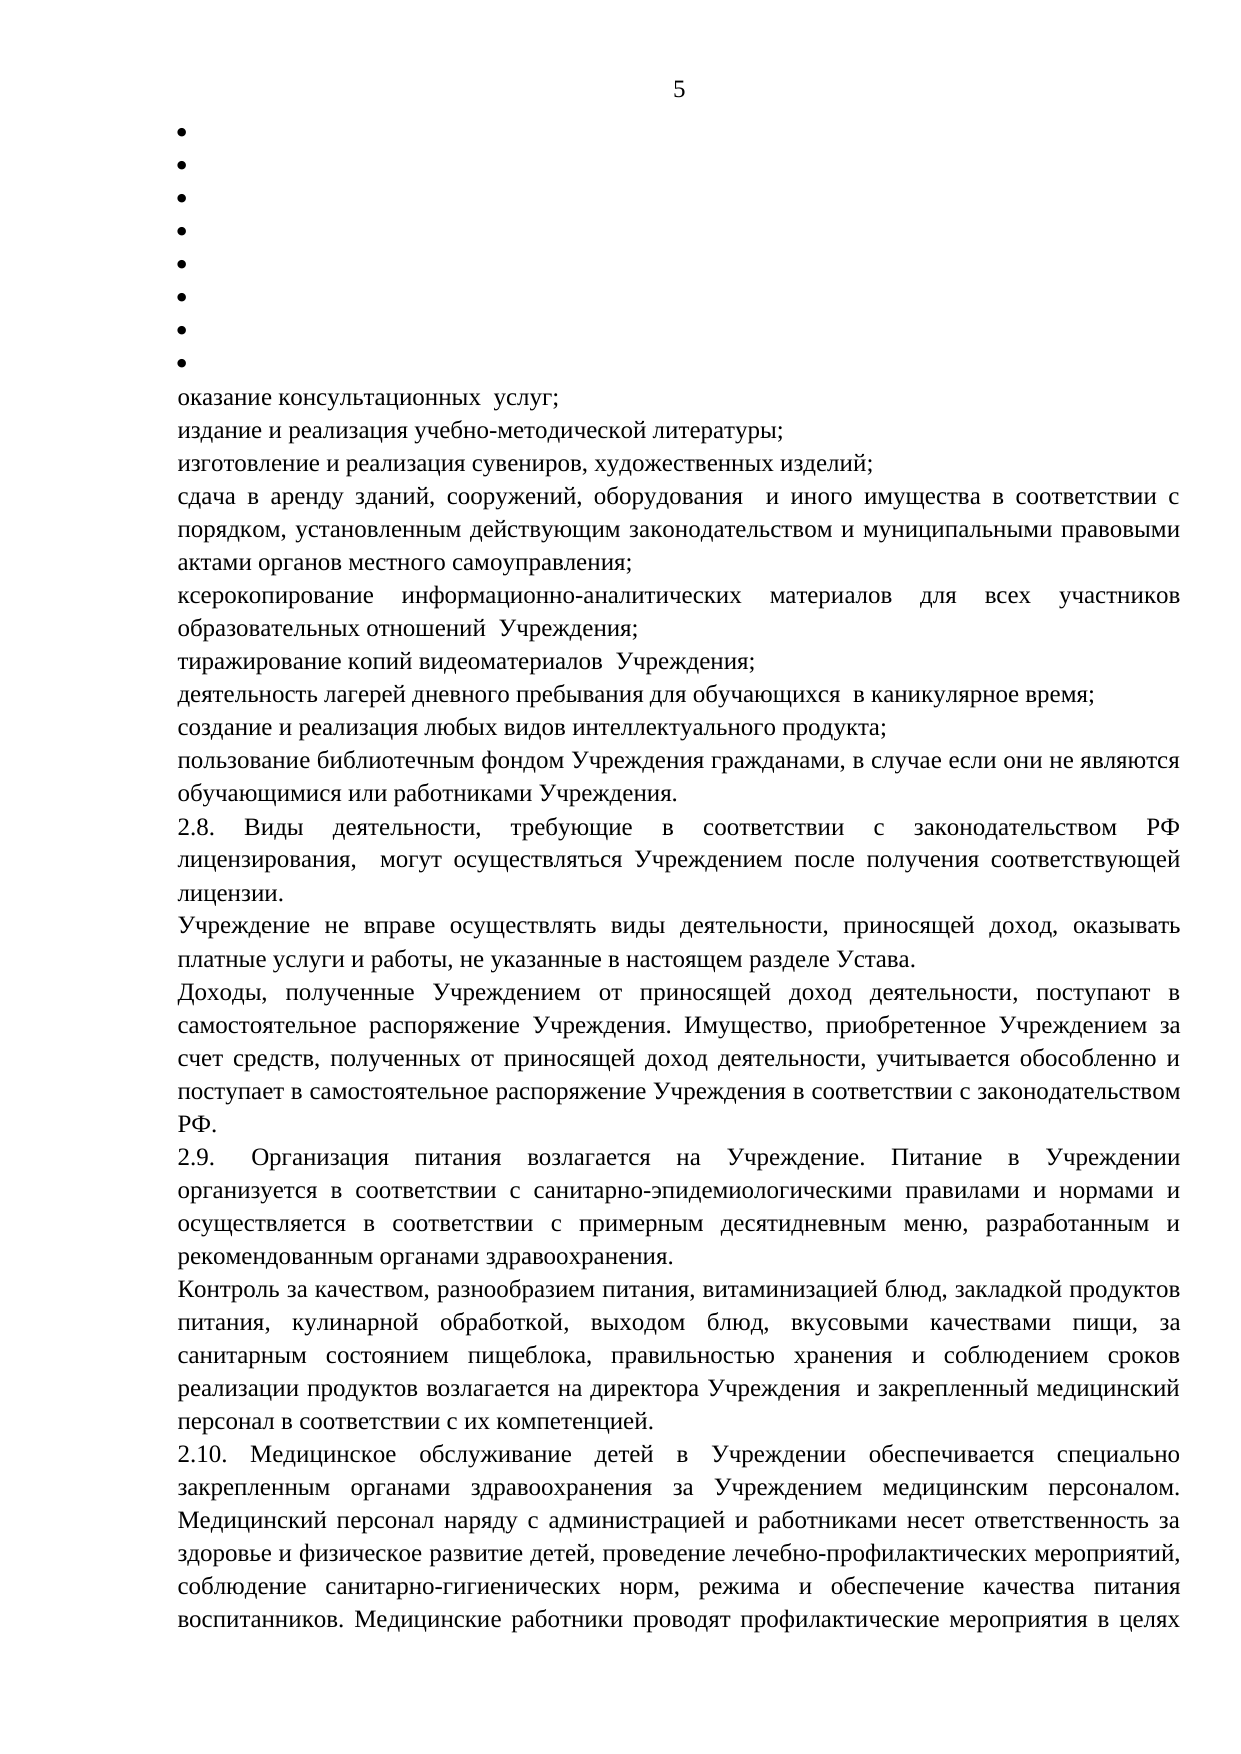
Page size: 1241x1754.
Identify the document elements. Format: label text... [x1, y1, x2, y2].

list деятельность лагерей дневного пребывания для обучающихся в каникулярное время; [177, 679, 1181, 708]
list ксерокопирование информационно-аналитических материалов для всех участников образовательных отношений Учреждения; [177, 580, 1181, 642]
text пользование библиотечным фондом Учреждения гражданами, в случае если они не являются обучающимися или работниками Учреждения. [177, 746, 1181, 807]
list Организация питания возлагается на Учреждение. Питание в Учреждении организуется в соответствии с санитарно-эпидемиологическими правилами и нормами и осуществляется в соответствии с примерным десятидневным меню, разработанным и рекомендованным органами здравоохранения. [177, 1142, 1181, 1269]
text Доходы, полученные Учреждением от приносящей доход деятельности, поступают в самостоятельное распоряжение Учреждения. Имущество, приобретенное Учреждением за счет средств, полученных от приносящей доход деятельности, учитывается обособленно и поступает в самостоятельное распоряжение Учреждения в соответствии с законодательством РФ. [177, 977, 1181, 1137]
list издание и реализация учебно-методической литературы; [177, 415, 1181, 444]
list изготовление и реализация сувениров, художественных изделий; [177, 448, 1181, 477]
list тиражирование копий видеоматериалов Учреждения; [177, 646, 1181, 675]
text Контроль за качеством, разнообразием питания, витаминизацией блюд, закладкой продуктов питания, кулинарной обработкой, выходом блюд, вкусовыми качествами пищи, за санитарным состоянием пищеблока, правильностью хранения и соблюдением сроков реализации продуктов возлагается на директора Учреждения и закрепленный медицинский персонал в соответствии с их компетенцией. [177, 1274, 1181, 1435]
list сдача в аренду зданий, сооружений, оборудования и иного имущества в соответствии с порядком, установленным действующим законодательством и муниципальными правовыми актами органов местного самоуправления; [177, 481, 1181, 576]
text создание и реализация любых видов интеллектуального продукта; [177, 712, 1181, 741]
list Учреждение не вправе осуществлять виды деятельности, приносящей доход, оказывать платные услуги и работы, не указанные в настоящем разделе Устава. [177, 911, 1181, 972]
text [177, 1439, 1181, 1633]
list оказание консультационных услуг; [177, 382, 1181, 411]
text 2.8. Виды деятельности, требующие в соответствии с законодательством РФ лицензирования, могут осуществляться Учреждением после получения соответствующей лицензии. [177, 812, 1181, 906]
